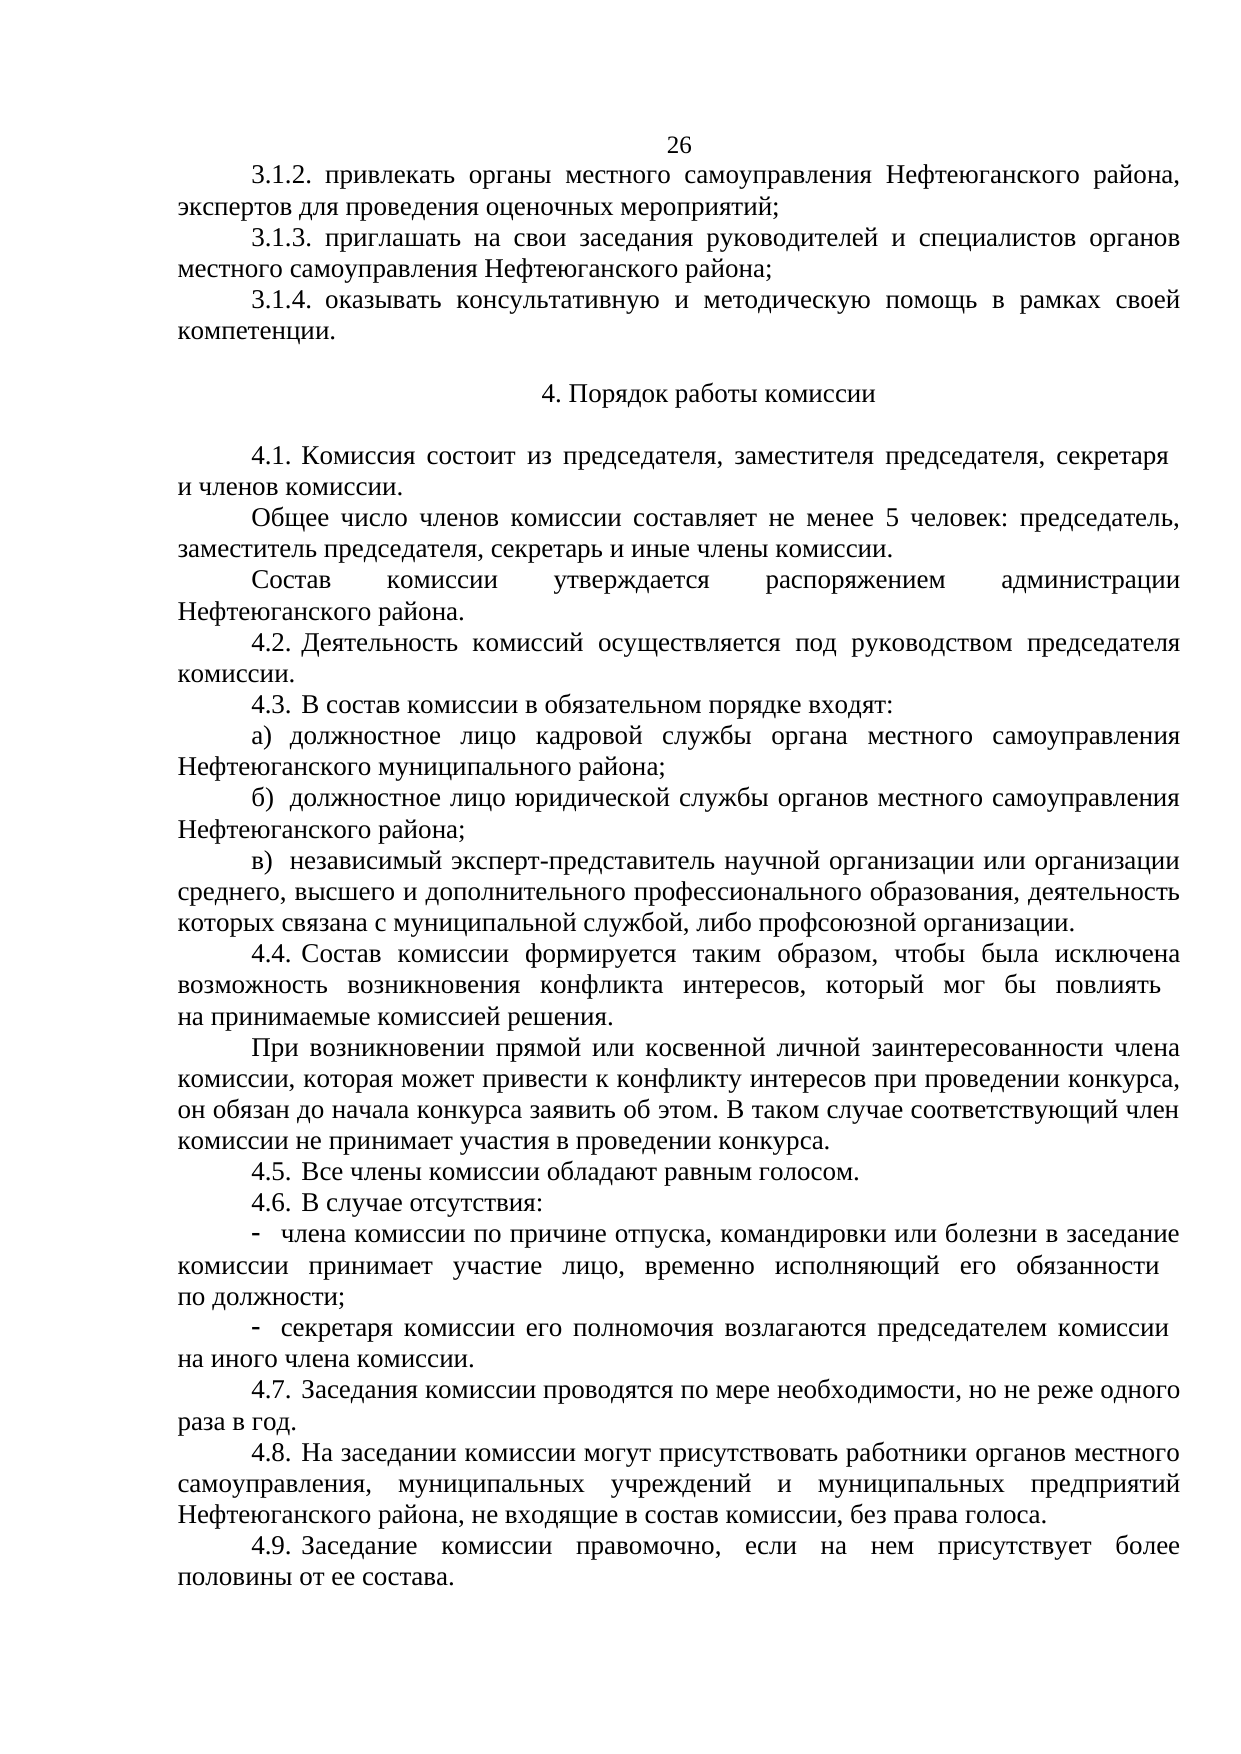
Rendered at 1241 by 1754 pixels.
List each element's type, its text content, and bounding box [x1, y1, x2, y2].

list Состав комиссии формируется таким образом, чтобы была исключена возможность возникновения конфликта интересов, который мог бы повлиять на принимаемые комиссией решения. [177, 937, 1181, 1031]
list должностное лицо юридической службы органов местного самоуправления Нефтеюганского района; [177, 782, 1181, 844]
list Заседания комиссии проводятся по мере необходимости, но не реже одного раза в год. [177, 1373, 1181, 1436]
list На заседании комиссии могут присутствовать работники органов местного самоуправления, муниципальных учреждений и муниципальных предприятий Нефтеюганского района, не входящие в состав комиссии, без права голоса. [177, 1436, 1181, 1529]
list должностное лицо кадровой службы органа местного самоуправления Нефтеюганского муниципального района; [177, 719, 1181, 782]
title 4. Порядок работы комиссии [177, 377, 1181, 408]
list привлекать органы местного самоуправления Нефтеюганского района, экспертов для проведения оценочных мероприятий; [177, 159, 1181, 221]
list оказывать консультативную и методическую помощь в рамках своей компетенции. [177, 283, 1181, 346]
list независимый эксперт-представитель научной организации или организации среднего, высшего и дополнительного профессионального образования, деятельность которых связана с муниципальной службой, либо профсоюзной организации. [177, 844, 1181, 937]
text При возникновении прямой или косвенной личной заинтересованности члена комиссии, которая может привести к конфликту интересов при проведении конкурса, он обязан до начала конкурса заявить об этом. В таком случае соответствующий член комиссии не принимает участия в проведении конкурса. [177, 1031, 1181, 1155]
list В случае отсутствия: [177, 1186, 1181, 1218]
list секретаря комиссии его полномочия возлагаются председателем комиссии на иного члена комиссии. [177, 1311, 1181, 1373]
list В состав комиссии в обязательном порядке входят: [177, 688, 1181, 719]
list Заседание комиссии правомочно, если на нем присутствует более половины от ее состава. [177, 1529, 1181, 1592]
text Состав комиссии утверждается распоряжением администрации Нефтеюганского района. [177, 563, 1181, 626]
text Общее число членов комиссии составляет не менее 5 человек: председатель, заместитель председателя, секретарь и иные члены комиссии. [177, 501, 1181, 563]
list члена комиссии по причине отпуска, командировки или болезни в заседание комиссии принимает участие лицо, временно исполняющий его обязанности по должности; [177, 1218, 1181, 1311]
list Комиссия состоит из председателя, заместителя председателя, секретаря и членов комиссии. [177, 439, 1181, 501]
list приглашать на свои заседания руководителей и специалистов органов местного самоуправления Нефтеюганского района; [177, 221, 1181, 283]
list Деятельность комиссий осуществляется под руководством председателя комиссии. [177, 626, 1181, 688]
list Все члены комиссии обладают равным голосом. [177, 1155, 1181, 1186]
